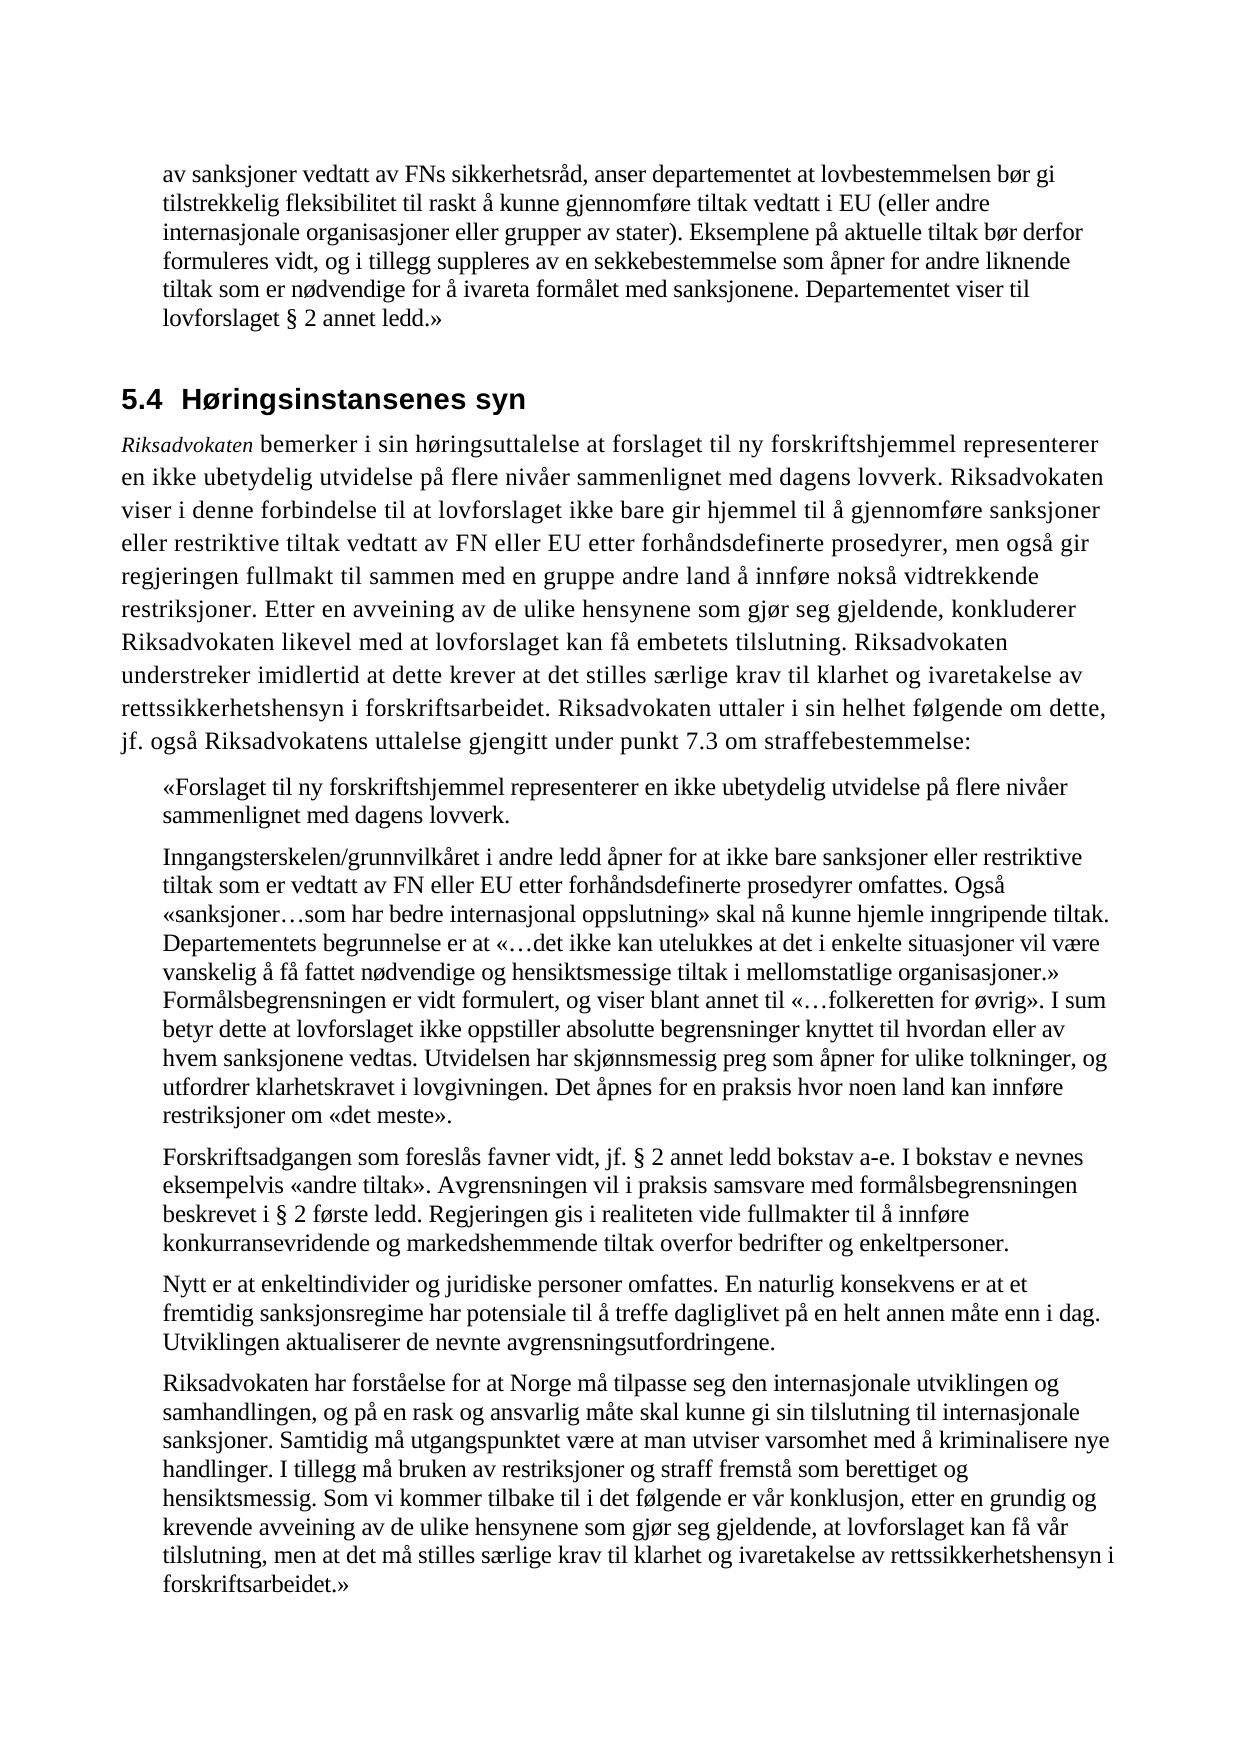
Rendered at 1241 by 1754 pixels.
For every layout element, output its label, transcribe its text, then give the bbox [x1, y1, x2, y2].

text Inngangsterskelen/grunnvilkåret i andre ledd åpner for at ikke bare sanksjoner eller restriktive tiltak som er vedtatt av FN eller EU etter forhåndsdefinerte prosedyrer omfattes. Også «sanksjoner…som har bedre internasjonal oppslutning» skal nå kunne hjemle inngripende tiltak. Departementets begrunnelse er at «…det ikke kan utelukkes at det i enkelte situasjoner vil være vanskelig å få fattet nødvendige og hensiktsmessige tiltak i mellomstatlige organisasjoner.» Formålsbegrensningen er vidt formulert, og viser blant annet til «…folkeretten for øvrig». I sum betyr dette at lovforslaget ikke oppstiller absolutte begrensninger knyttet til hvordan eller av hvem sanksjonene vedtas. Utvidelsen har skjønnsmessig preg som åpner for ulike tolkninger, og utfordrer klarhetskravet i lovgivningen. Det åpnes for en praksis hvor noen land kan innføre restriksjoner om «det meste». [162, 842, 1119, 1129]
text «Forslaget til ny forskriftshjemmel representerer en ikke ubetydelig utvidelse på flere nivåer sammenlignet med dagens lovverk. [162, 772, 1119, 829]
text Forskriftsadgangen som foreslås favner vidt, jf. § 2 annet ledd bokstav a-e. I bokstav e nevnes eksempelvis «andre tiltak». Avgrensningen vil i praksis samsvare med formålsbegrensningen beskrevet i § 2 første ledd. Regjeringen gis i realiteten vide fullmakter til å innføre konkurransevridende og markedshemmende tiltak overfor bedrifter og enkeltpersoner. [162, 1142, 1119, 1257]
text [162, 159, 1119, 332]
text Nytt er at enkeltindivider og juridiske personer omfattes. En naturlig konsekvens er at et fremtidig sanksjonsregime har potensiale til å treffe dagliglivet på en helt annen måte enn i dag. Utviklingen aktualiserer de nevnte avgrensningsutfordringene. [162, 1269, 1119, 1355]
text Riksadvokaten har forståelse for at Norge må tilpasse seg den internasjonale utviklingen og samhandlingen, og på en rask og ansvarlig måte skal kunne gi sin tilslutning til internasjonale sanksjoner. Samtidig må utgangspunktet være at man utviser varsomhet med å kriminalisere nye handlinger. I tillegg må bruken av restriksjoner og straff fremstå som berettiget og hensiktsmessig. Som vi kommer tilbake til i det følgende er vår konklusjon, etter en grundig og krevende avveining av de ulike hensynene som gjør seg gjeldende, at lovforslaget kan få vår tilslutning, men at det må stilles særlige krav til klarhet og ivaretakelse av rettssikkerhetshensyn i forskriftsarbeidet.» [162, 1368, 1119, 1598]
subtitle Høringsinstansenes syn [121, 382, 1119, 416]
text Riksadvokaten bemerker i sin høringsuttalelse at forslaget til ny forskriftshjemmel representerer en ikke ubetydelig utvidelse på flere nivåer sammenlignet med dagens lovverk. Riksadvokaten viser i denne forbindelse til at lovforslaget ikke bare gir hjemmel til å gjennomføre sanksjoner eller restriktive tiltak vedtatt av FN eller EU etter forhåndsdefinerte prosedyrer, men også gir regjeringen fullmakt til sammen med en gruppe andre land å innføre nokså vidtrekkende restriksjoner. Etter en avveining av de ulike hensynene som gjør seg gjeldende, konkluderer Riksadvokaten likevel med at lovforslaget kan få embetets tilslutning. Riksadvokaten understreker imidlertid at dette krever at det stilles særlige krav til klarhet og ivaretakelse av rettssikkerhetshensyn i forskriftsarbeidet. Riksadvokaten uttaler i sin helhet følgende om dette, jf. også Riksadvokatens uttalelse gjengitt under punkt 7.3 om straffebestemmelse: [121, 429, 1119, 755]
